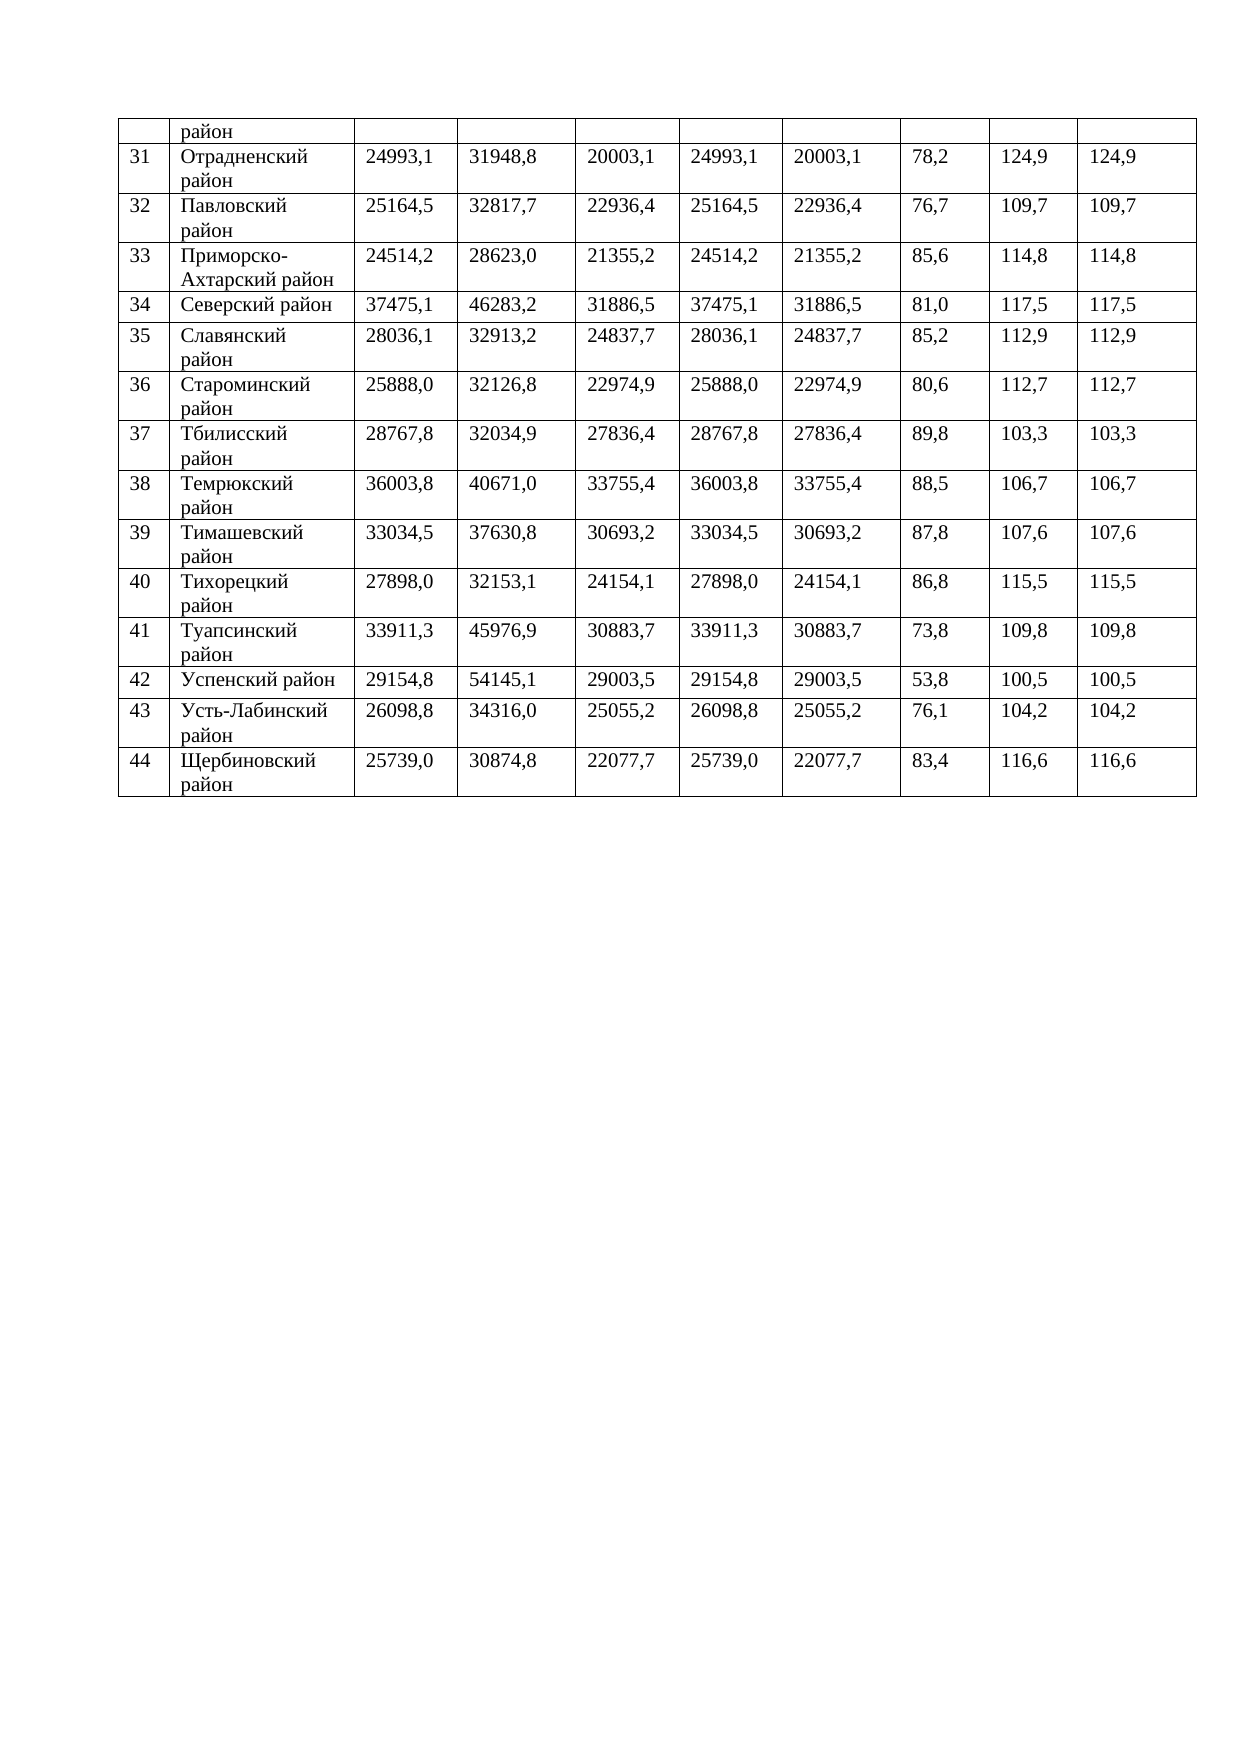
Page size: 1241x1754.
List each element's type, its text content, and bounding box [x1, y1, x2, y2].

table_cell 104,2 [1078, 699, 1196, 747]
table_cell 23168,7 [355, 119, 457, 143]
table_cell Тимашевский район [170, 520, 354, 568]
table_cell 33755,4 [783, 471, 900, 519]
table_cell 29154,8 [680, 667, 782, 697]
table_cell 41 [119, 618, 169, 666]
table_cell 29003,5 [783, 667, 900, 697]
table_cell 116,6 [990, 748, 1077, 796]
table_cell 26098,8 [680, 699, 782, 747]
table_cell 34 [119, 292, 169, 322]
table_cell 43 [119, 699, 169, 747]
table_cell Павловский район [170, 194, 354, 242]
table_cell 31886,5 [576, 292, 679, 322]
table_cell 28623,0 [458, 243, 575, 291]
table_cell 22974,9 [783, 372, 900, 420]
table_cell 53,8 [901, 667, 989, 697]
table_cell 103,3 [1078, 421, 1196, 469]
table_cell 27836,4 [783, 421, 900, 469]
table_cell Туапсинский район [170, 618, 354, 666]
table_cell 37 [119, 421, 169, 469]
table_cell 39 [119, 520, 169, 568]
table_cell 40671,0 [458, 471, 575, 519]
table_cell 100,5 [990, 667, 1077, 697]
table_cell 46283,2 [458, 292, 575, 322]
table_cell Староминский район [170, 372, 354, 420]
table_cell 109,7 [1078, 194, 1196, 242]
table_cell 36 [119, 372, 169, 420]
table_cell 27836,4 [576, 421, 679, 469]
table_cell 115,5 [1078, 569, 1196, 617]
table_cell 25739,0 [355, 748, 457, 796]
table_cell 24514,2 [355, 243, 457, 291]
table_cell 28767,8 [680, 421, 782, 469]
table_cell 32153,1 [458, 569, 575, 617]
table_cell 24154,1 [576, 569, 679, 617]
table_cell 24154,1 [783, 569, 900, 617]
table_cell 27898,0 [355, 569, 457, 617]
table_cell 109,8 [1078, 618, 1196, 666]
table_cell 114,8 [1078, 243, 1196, 291]
table_cell 26098,8 [355, 699, 457, 747]
table_cell Приморско-Ахтарский район [170, 243, 354, 291]
table_cell 40 [119, 569, 169, 617]
table_cell 124,9 [1078, 144, 1196, 192]
table_cell 106,7 [990, 471, 1077, 519]
table_cell 22936,4 [783, 194, 900, 242]
table_cell 24514,2 [680, 243, 782, 291]
table_cell 114,8 [990, 243, 1077, 291]
table_cell 32913,2 [458, 323, 575, 371]
table_cell 36003,8 [680, 471, 782, 519]
table_cell Темрюкский район [170, 471, 354, 519]
table_cell Успенский район [170, 667, 354, 697]
table_cell 34316,0 [458, 699, 575, 747]
table_cell Тихорецкий район [170, 569, 354, 617]
table_cell 35 [119, 323, 169, 371]
table_cell 30693,2 [783, 520, 900, 568]
table_cell 37475,1 [355, 292, 457, 322]
table_cell 42 [119, 667, 169, 697]
table_cell 109,7 [990, 194, 1077, 242]
table_cell 22936,4 [576, 194, 679, 242]
table_cell 115,5 [990, 569, 1077, 617]
table_cell 81,0 [901, 292, 989, 322]
table_cell 33034,5 [355, 520, 457, 568]
table_cell 28767,8 [355, 421, 457, 469]
table_cell 20871,1 [783, 119, 900, 143]
table_cell Отрадненский район [170, 144, 354, 192]
table_cell 23168,7 [680, 119, 782, 143]
table_cell 54145,1 [458, 667, 575, 697]
table_cell 25055,2 [783, 699, 900, 747]
table_cell 112,7 [990, 372, 1077, 420]
table_cell 33755,4 [576, 471, 679, 519]
table_cell 25739,0 [680, 748, 782, 796]
table_cell Славянский район [170, 323, 354, 371]
table_cell 107,6 [990, 520, 1077, 568]
table_cell 32817,7 [458, 194, 575, 242]
table_cell 22974,9 [576, 372, 679, 420]
table_cell 25888,0 [355, 372, 457, 420]
table_cell 117,5 [990, 292, 1077, 322]
table_cell Тбилисский район [170, 421, 354, 469]
table_cell Щербиновский район [170, 748, 354, 796]
table_cell 32034,9 [458, 421, 575, 469]
table_cell 24993,1 [680, 144, 782, 192]
table_cell 30 [119, 119, 169, 143]
table_cell 32126,8 [458, 372, 575, 420]
table_cell 29973,2 [458, 119, 575, 143]
table_cell 30883,7 [783, 618, 900, 666]
table_cell 29154,8 [355, 667, 457, 697]
table_cell 36003,8 [355, 471, 457, 519]
table_cell 25164,5 [355, 194, 457, 242]
table_cell 116,6 [1078, 748, 1196, 796]
table_cell 87,8 [901, 520, 989, 568]
table_cell 89,8 [901, 421, 989, 469]
table_cell 112,7 [1078, 372, 1196, 420]
table_cell 32 [119, 194, 169, 242]
table_cell 77,3 [901, 119, 989, 143]
table_cell 24837,7 [783, 323, 900, 371]
table_cell 31 [119, 144, 169, 192]
table_cell 38 [119, 471, 169, 519]
table_cell 28036,1 [355, 323, 457, 371]
table_cell 109,8 [990, 618, 1077, 666]
table_cell 33 [119, 243, 169, 291]
table_cell 31948,8 [458, 144, 575, 192]
table_cell 20003,1 [576, 144, 679, 192]
table_cell 85,2 [901, 323, 989, 371]
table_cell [170, 119, 354, 143]
table_cell 25055,2 [576, 699, 679, 747]
table_cell 76,7 [901, 194, 989, 242]
table_cell 100,5 [1078, 667, 1196, 697]
table_cell 88,5 [901, 471, 989, 519]
table_cell 28036,1 [680, 323, 782, 371]
table_cell 111,0 [1078, 119, 1196, 143]
table_cell 33911,3 [355, 618, 457, 666]
table_cell 37475,1 [680, 292, 782, 322]
table_cell 31886,5 [783, 292, 900, 322]
table_cell 37630,8 [458, 520, 575, 568]
table_cell 24993,1 [355, 144, 457, 192]
table_cell 33911,3 [680, 618, 782, 666]
table_cell 30883,7 [576, 618, 679, 666]
table_cell 73,8 [901, 618, 989, 666]
table_cell 30874,8 [458, 748, 575, 796]
table_cell 44 [119, 748, 169, 796]
table_cell 20871,1 [576, 119, 679, 143]
table_cell 22077,7 [576, 748, 679, 796]
table_cell 27898,0 [680, 569, 782, 617]
table_cell 33034,5 [680, 520, 782, 568]
table_cell 83,4 [901, 748, 989, 796]
table_cell 85,6 [901, 243, 989, 291]
table_cell 78,2 [901, 144, 989, 192]
table_cell 20003,1 [783, 144, 900, 192]
table_cell 124,9 [990, 144, 1077, 192]
table_cell 107,6 [1078, 520, 1196, 568]
table_cell Усть-Лабинский район [170, 699, 354, 747]
table_cell 103,3 [990, 421, 1077, 469]
table_cell 80,6 [901, 372, 989, 420]
table_cell 86,8 [901, 569, 989, 617]
table_cell 111,0 [990, 119, 1077, 143]
table_cell 29003,5 [576, 667, 679, 697]
table_cell 76,1 [901, 699, 989, 747]
table_cell 112,9 [1078, 323, 1196, 371]
table_cell 117,5 [1078, 292, 1196, 322]
table_cell 21355,2 [783, 243, 900, 291]
table_cell 25164,5 [680, 194, 782, 242]
table_cell 30693,2 [576, 520, 679, 568]
table_cell 112,9 [990, 323, 1077, 371]
table_cell Северский район [170, 292, 354, 322]
table_cell 22077,7 [783, 748, 900, 796]
table_cell 24837,7 [576, 323, 679, 371]
table_cell 104,2 [990, 699, 1077, 747]
table_cell 45976,9 [458, 618, 575, 666]
table_cell 25888,0 [680, 372, 782, 420]
table_cell 21355,2 [576, 243, 679, 291]
table_cell 106,7 [1078, 471, 1196, 519]
